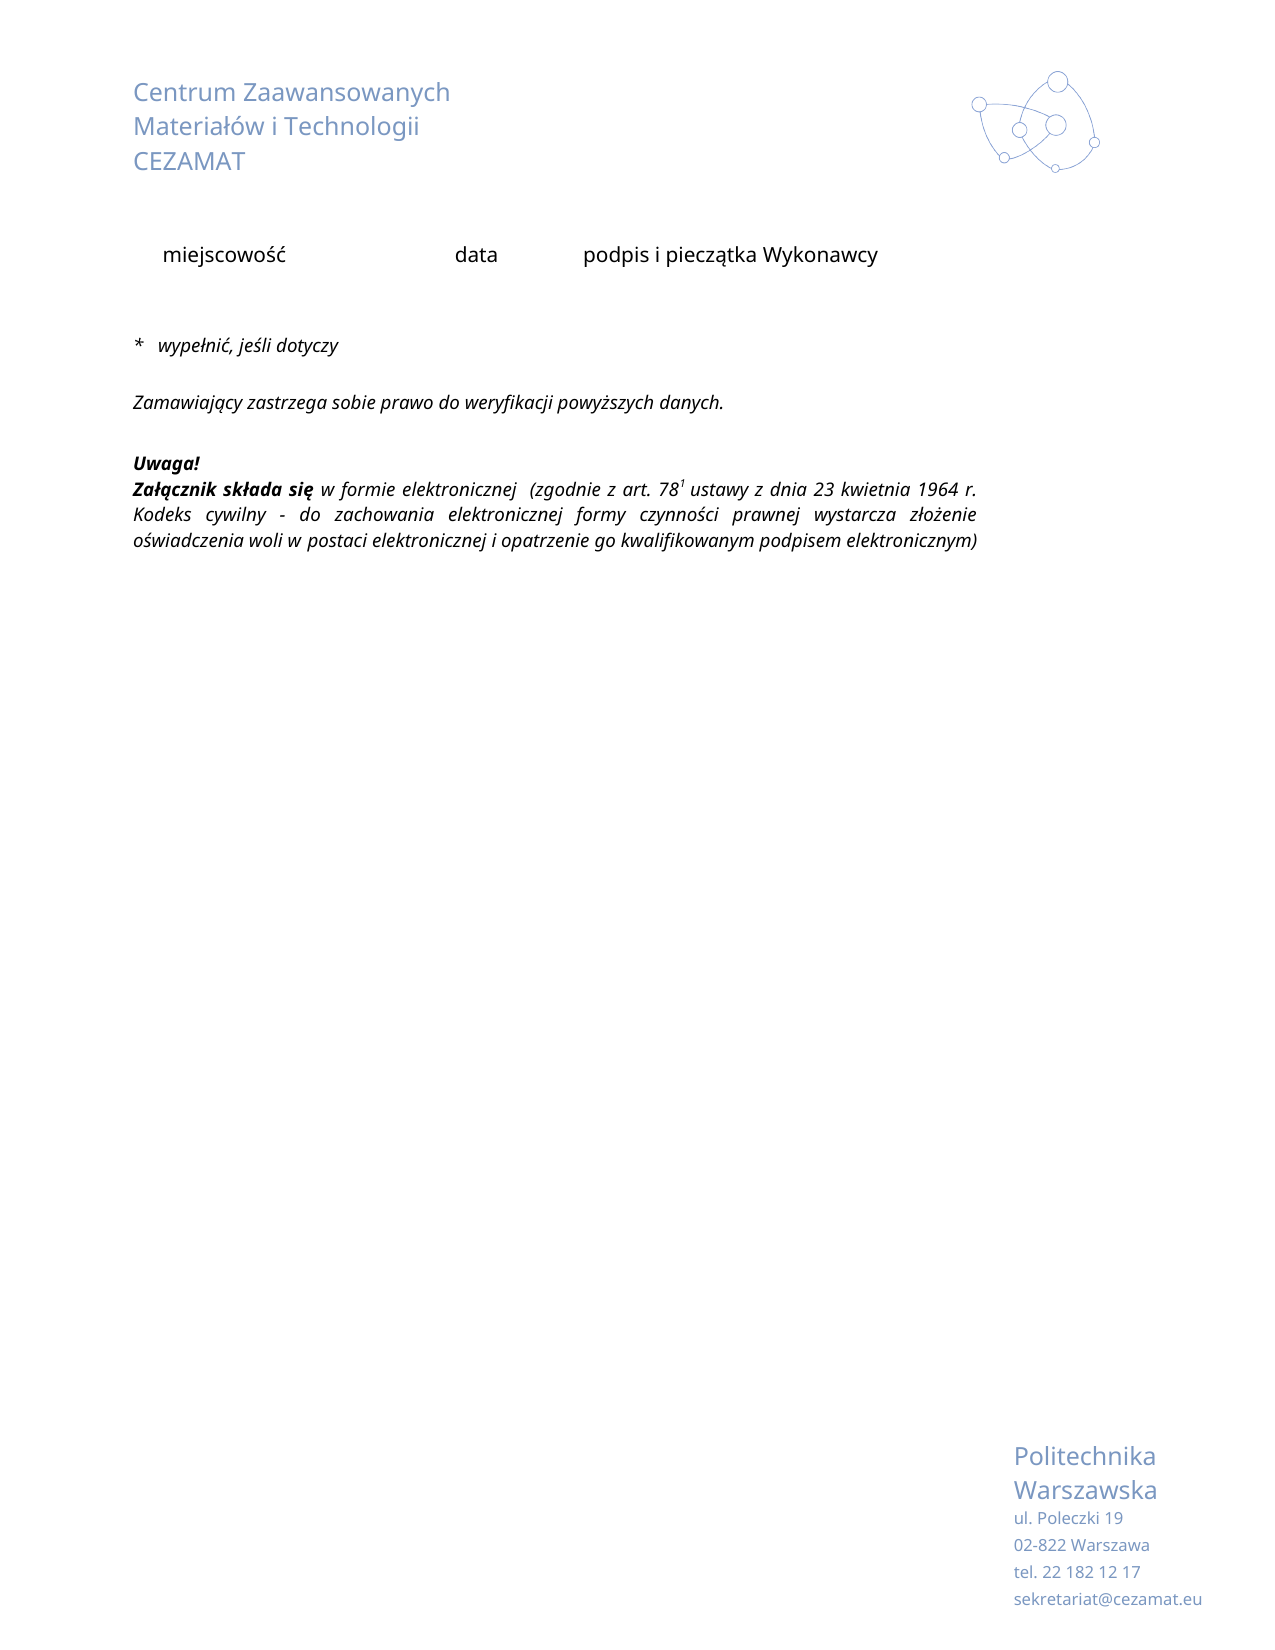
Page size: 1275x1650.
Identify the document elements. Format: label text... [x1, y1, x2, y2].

text Załącznik składa się w formie elektronicznej (zgodnie z art. 781 ustawy z dnia 23 kwietnia 1964 r. Kodeks cywilny - do zachowania elektronicznej formy czynności prawnej wystarcza złożenie oświadczenia woli w postaci elektronicznej i opatrzenie go kwalifikowanym podpisem elektronicznym) [133, 476, 980, 553]
text miejscowość data podpis i pieczątka Wykonawcy [133, 240, 935, 269]
picture [971, 71, 1100, 173]
text Zamawiający zastrzega sobie prawo do weryfikacji powyższych danych. [133, 389, 980, 415]
text Uwaga! [133, 451, 980, 476]
text * wypełnić, jeśli dotyczy [133, 332, 935, 358]
